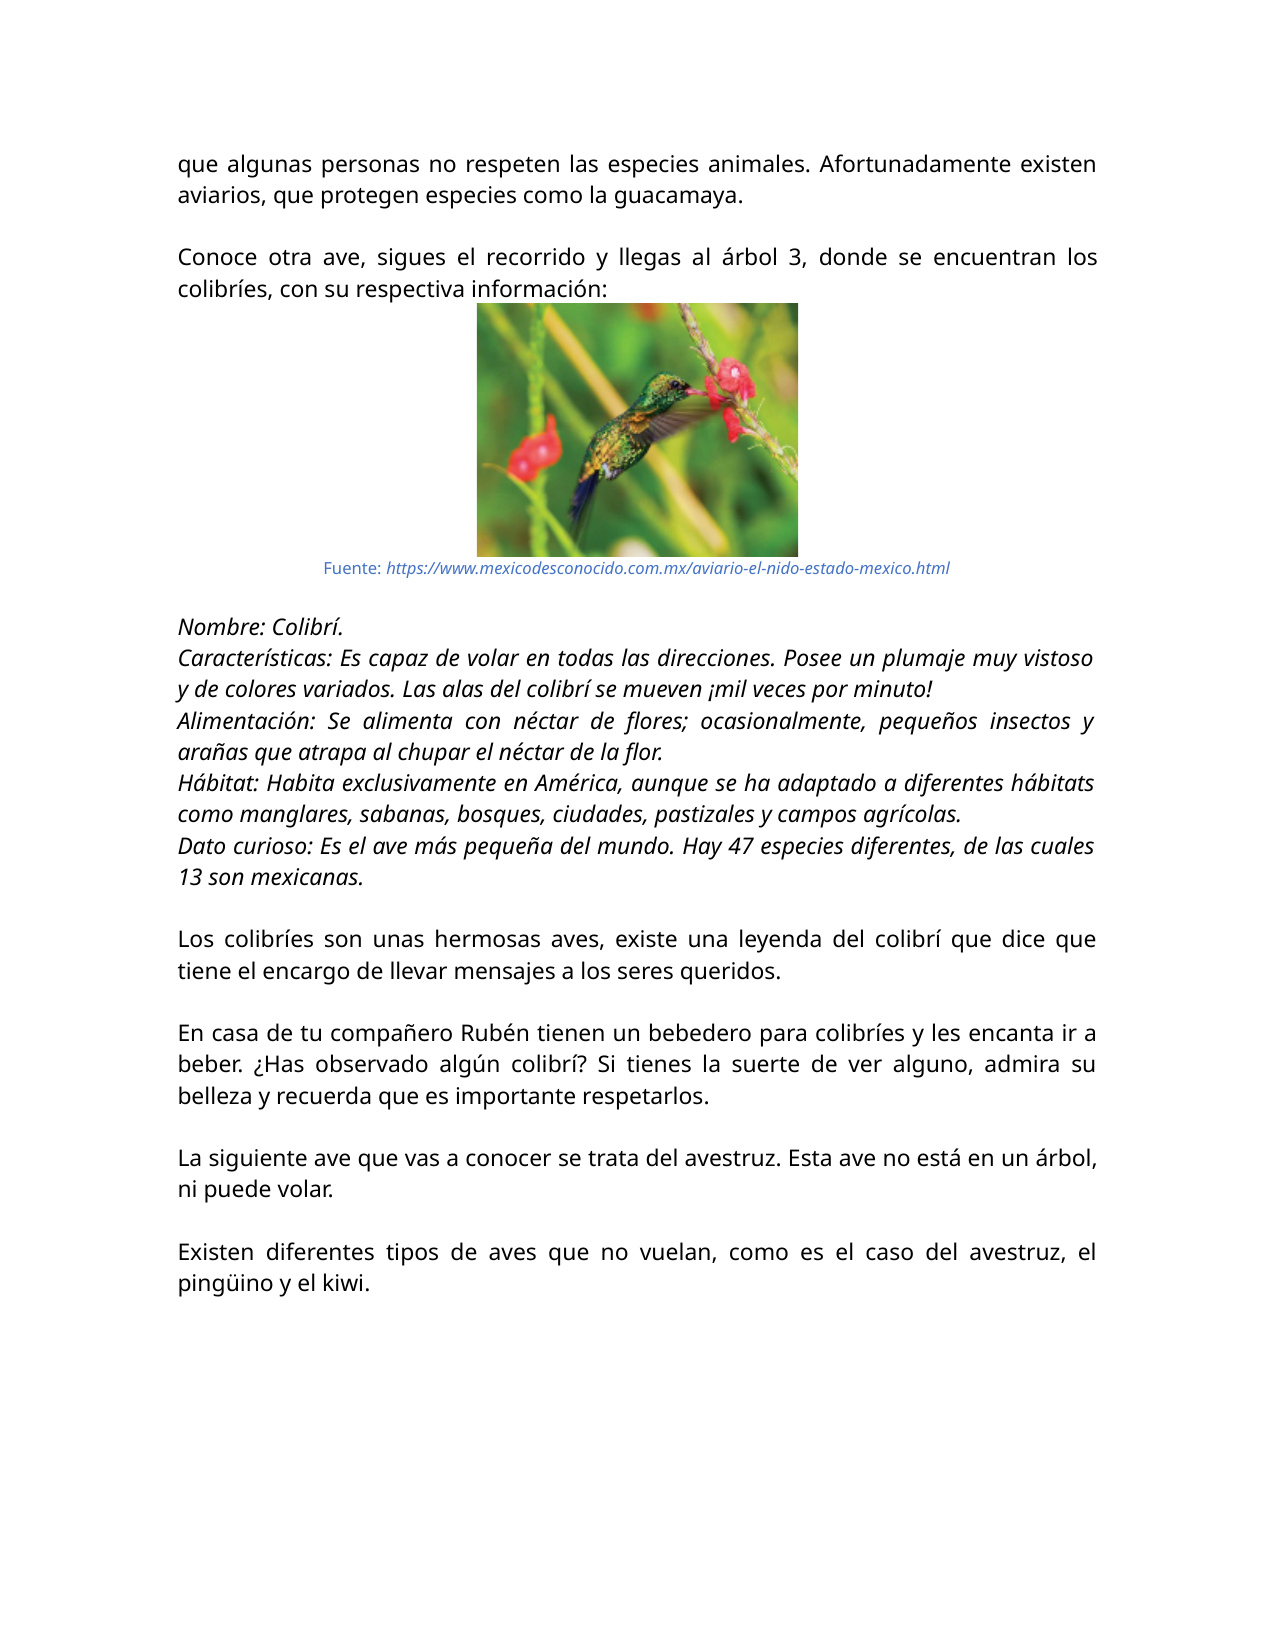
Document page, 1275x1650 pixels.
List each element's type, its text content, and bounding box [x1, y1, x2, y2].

text Dato curioso: Es el ave más pequeña del mundo. Hay 47 especies diferentes, de las cuales 13 son mexicanas. [177, 830, 1098, 892]
text La siguiente ave que vas a conocer se trata del avestruz. Esta ave no está en un árbol, ni puede volar. [177, 1142, 1098, 1205]
text Nombre: Colibrí. [177, 611, 1098, 642]
text Existen diferentes tipos de aves que no vuelan, como es el caso del avestruz, el pingüino y el kiwi. [177, 1236, 1098, 1298]
text Características: Es capaz de volar en todas las direcciones. Posee un plumaje muy vistoso y de colores variados. Las alas del colibrí se mueven ¡mil veces por minuto! [177, 642, 1098, 705]
text En casa de tu compañero Rubén tienen un bebedero para colibríes y les encanta ir a beber. ¿Has observado algún colibrí? Si tienes la suerte de ver alguno, admira su belleza y recuerda que es importante respetarlos. [177, 1017, 1098, 1111]
text Los colibríes son unas hermosas aves, existe una leyenda del colibrí que dice que tiene el encargo de llevar mensajes a los seres queridos. [177, 923, 1098, 986]
text Alimentación: Se alimenta con néctar de flores; ocasionalmente, pequeños insectos y arañas que atrapa al chupar el néctar de la flor. [177, 705, 1098, 767]
picture [476, 303, 799, 557]
text Conoce otra ave, sigues el recorrido y llegas al árbol 3, donde se encuentran los colibríes, con su respectiva información: [177, 241, 1098, 304]
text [177, 148, 1098, 210]
text Hábitat: Habita exclusivamente en América, aunque se ha adaptado a diferentes hábitats como manglares, sabanas, bosques, ciudades, pastizales y campos agrícolas. [177, 767, 1098, 830]
text Fuente: https://www.mexicodesconocido.com.mx/aviario-el-nido-estado-mexico.html [177, 557, 1098, 580]
